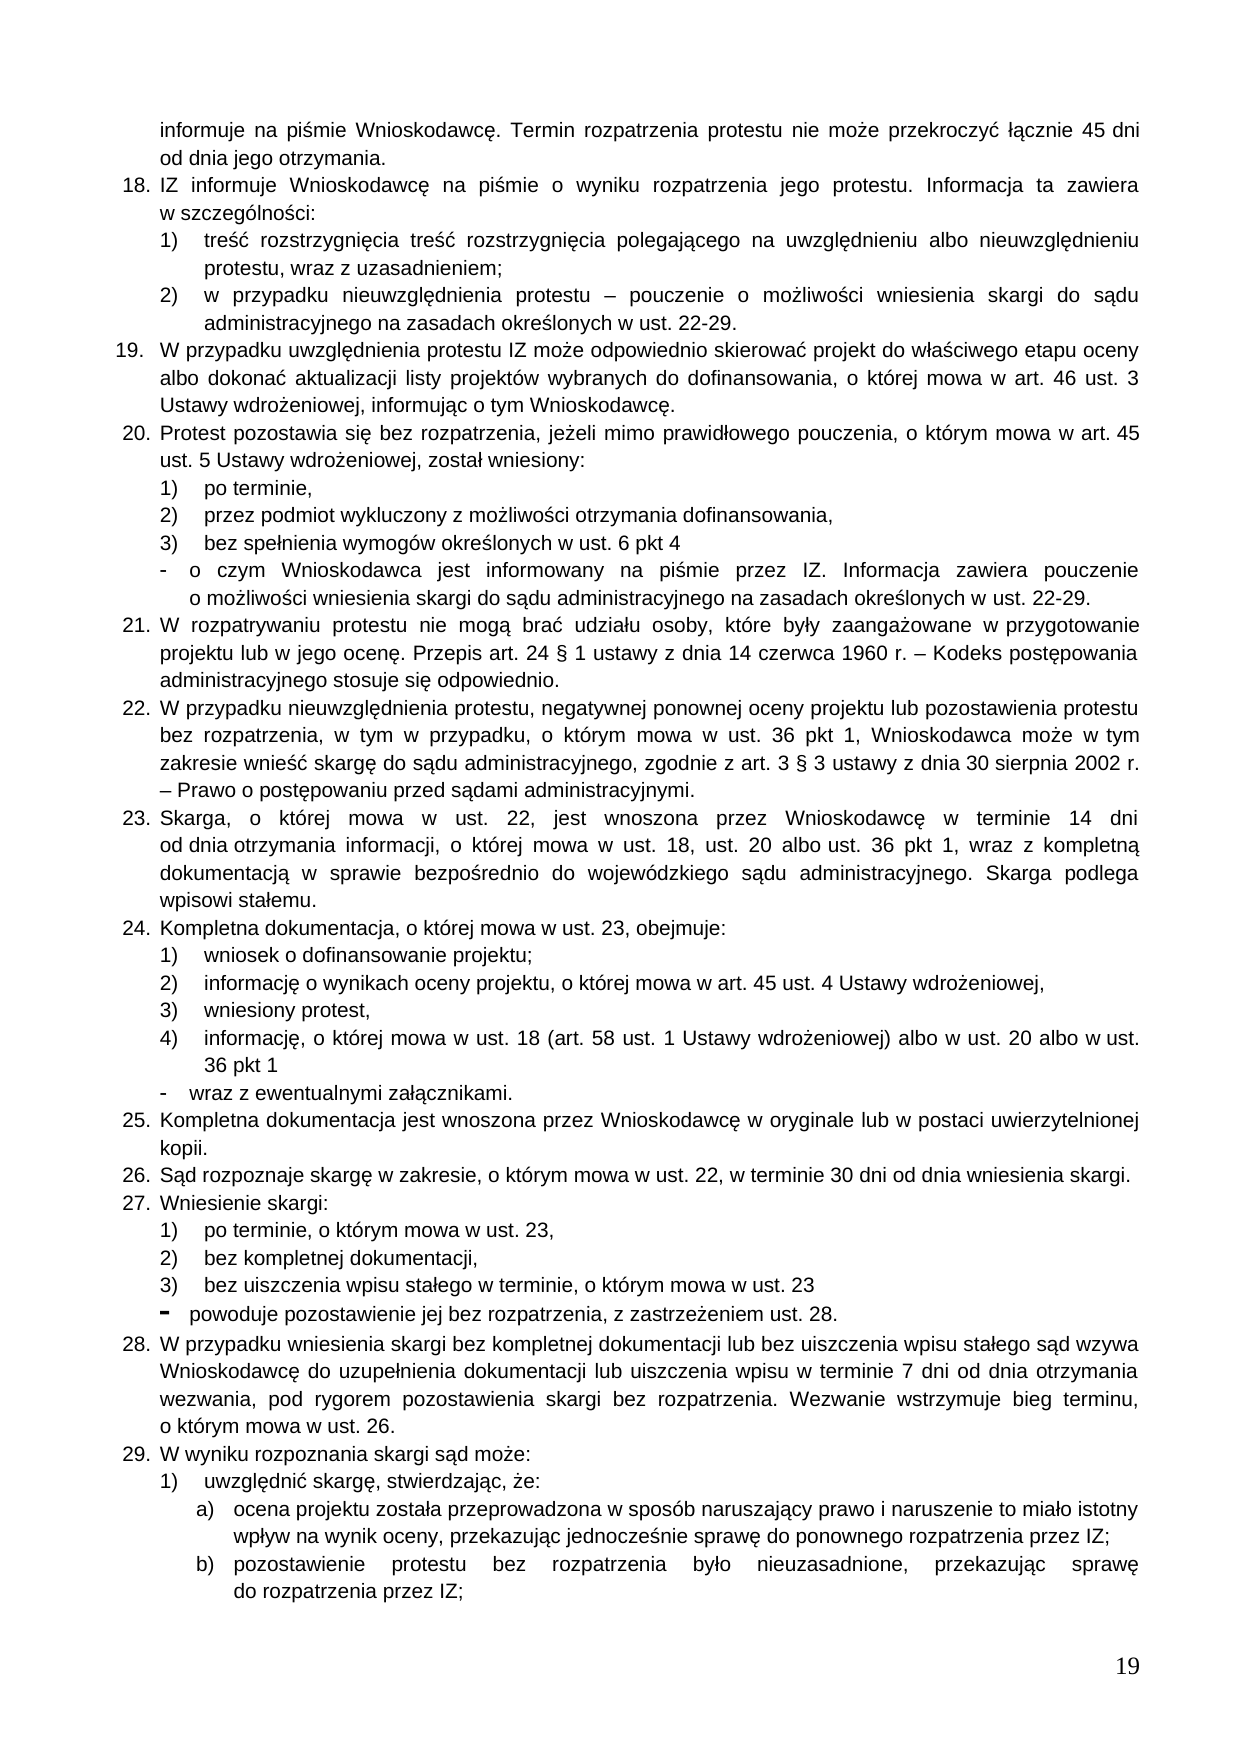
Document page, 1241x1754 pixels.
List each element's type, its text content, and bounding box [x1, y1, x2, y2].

list Protest pozostawia się bez rozpatrzenia, jeżeli mimo prawidłowego pouczenia, o którym mowa w art. 45 ust. 5 Ustawy wdrożeniowej, został wniesiony: [122, 421, 1140, 472]
list bez spełnienia wymogów określonych w ust. 6 pkt 4 [159, 531, 1140, 554]
list W wyniku rozpoznania skargi sąd może: [122, 1441, 1140, 1465]
list w przypadku nieuwzględnienia protestu – pouczenie o możliwości wniesienia skargi do sądu administracyjnego na zasadach określonych w ust. 22-29. [159, 283, 1140, 334]
list po terminie, o którym mowa w ust. 23, [159, 1218, 1140, 1242]
list ocena projektu została przeprowadzona w sposób naruszający prawo i naruszenie to miało istotny wpływ na wynik oceny, przekazując jednocześnie sprawę do ponownego rozpatrzenia przez IZ; [196, 1496, 1140, 1548]
list W rozpatrywaniu protestu nie mogą brać udziału osoby, które były zaangażowane w przygotowanie projektu lub w jego ocenę. Przepis art. 24 § 1 ustawy z dnia 14 czerwca 1960 r. – Kodeks postępowania administracyjnego stosuje się odpowiednio. [122, 613, 1140, 692]
list przez podmiot wykluczony z możliwości otrzymania dofinansowania, [159, 503, 1140, 527]
list Skarga, o której mowa w ust. 22, jest wnoszona przez Wnioskodawcę w terminie 14 dni od dnia otrzymania informacji, o której mowa w ust. 18, ust. 20 albo ust. 36 pkt 1, wraz z kompletną dokumentacją w sprawie bezpośrednio do wojewódzkiego sądu administracyjnego. Skarga podlega wpisowi stałemu. [122, 806, 1140, 912]
list pozostawienie protestu bez rozpatrzenia było nieuzasadnione, przekazując sprawę do rozpatrzenia przez IZ; [196, 1551, 1140, 1603]
list wraz z ewentualnymi załącznikami. [159, 1081, 1140, 1105]
list Kompletna dokumentacja jest wnoszona przez Wnioskodawcę w oryginale lub w postaci uwierzytelnionej kopii. [122, 1108, 1140, 1160]
list powoduje pozostawienie jej bez rozpatrzenia, z zastrzeżeniem ust. 28. [159, 1301, 1140, 1327]
list Sąd rozpoznaje skargę w zakresie, o którym mowa w ust. 22, w terminie 30 dni od dnia wniesienia skargi. [122, 1163, 1140, 1187]
list uwzględnić skargę, stwierdzając, że: [159, 1469, 1140, 1493]
list informację, o której mowa w ust. 18 (art. 58 ust. 1 Ustawy wdrożeniowej) albo w ust. 20 albo w ust. 36 pkt 1 [159, 1026, 1140, 1077]
list bez kompletnej dokumentacji, [159, 1246, 1140, 1270]
list Wniesienie skargi: [122, 1191, 1140, 1215]
list bez uiszczenia wpisu stałego w terminie, o którym mowa w ust. 23 [159, 1273, 1140, 1297]
list W przypadku uwzględnienia protestu IZ może odpowiednio skierować projekt do właściwego etapu oceny albo dokonać aktualizacji listy projektów wybranych do dofinansowania, o której mowa w art. 46 ust. 3 Ustawy wdrożeniowej, informując o tym Wnioskodawcę. [115, 338, 1140, 417]
list wniosek o dofinansowanie projektu; [159, 943, 1140, 967]
list wniesiony protest, [159, 998, 1140, 1022]
list po terminie, [159, 476, 1140, 499]
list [122, 118, 1140, 169]
list treść rozstrzygnięcia treść rozstrzygnięcia polegającego na uwzględnieniu albo nieuwzględnieniu protestu, wraz z uzasadnieniem; [159, 228, 1140, 279]
list o czym Wnioskodawca jest informowany na piśmie przez IZ. Informacja zawiera pouczenie o możliwości wniesienia skargi do sądu administracyjnego na zasadach określonych w ust. 22-29. [159, 558, 1140, 610]
list IZ informuje Wnioskodawcę na piśmie o wyniku rozpatrzenia jego protestu. Informacja ta zawiera w szczególności: [122, 173, 1140, 224]
list W przypadku nieuwzględnienia protestu, negatywnej ponownej oceny projektu lub pozostawienia protestu bez rozpatrzenia, w tym w przypadku, o którym mowa w ust. 36 pkt 1, Wnioskodawca może w tym zakresie wnieść skargę do sądu administracyjnego, zgodnie z art. 3 § 3 ustawy z dnia 30 sierpnia 2002 r. – Prawo o postępowaniu przed sądami administracyjnymi. [122, 696, 1140, 802]
list Kompletna dokumentacja, o której mowa w ust. 23, obejmuje: [122, 916, 1140, 940]
list informację o wynikach oceny projektu, o której mowa w art. 45 ust. 4 Ustawy wdrożeniowej, [159, 971, 1140, 995]
list W przypadku wniesienia skargi bez kompletnej dokumentacji lub bez uiszczenia wpisu stałego sąd wzywa Wnioskodawcę do uzupełnienia dokumentacji lub uiszczenia wpisu w terminie 7 dni od dnia otrzymania wezwania, pod rygorem pozostawienia skargi bez rozpatrzenia. Wezwanie wstrzymuje bieg terminu, o którym mowa w ust. 26. [122, 1331, 1140, 1438]
